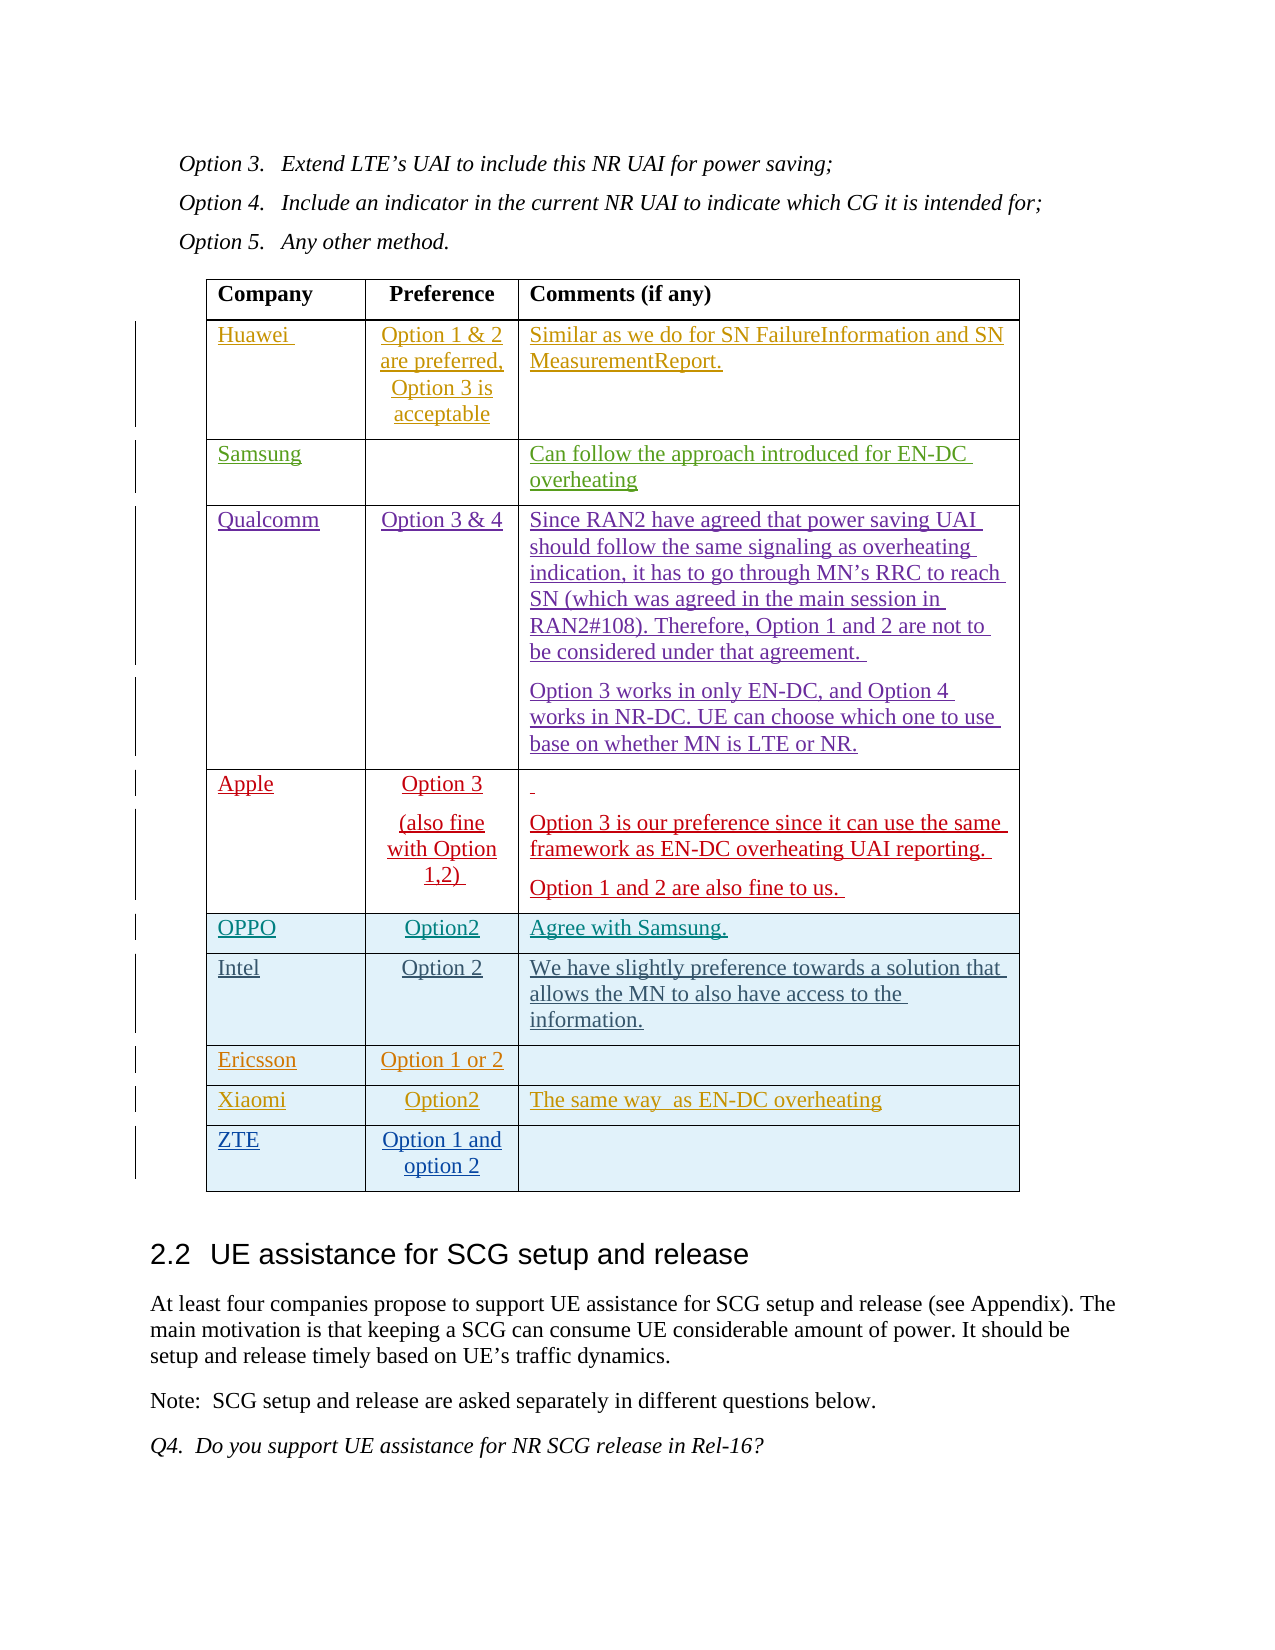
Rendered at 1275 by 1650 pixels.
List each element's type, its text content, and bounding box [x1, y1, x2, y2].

table_cell [207, 770, 365, 913]
table_cell [519, 440, 1019, 505]
table_cell [519, 506, 1019, 769]
table_cell [207, 321, 365, 439]
list Any other method. [178, 228, 1125, 254]
table_cell [366, 321, 518, 439]
table_cell [207, 506, 365, 769]
subtitle UE assistance for SCG setup and release [150, 1237, 1125, 1271]
table_cell [366, 440, 518, 505]
table_cell [207, 440, 365, 505]
table_header Comments (if any) [519, 280, 1019, 319]
table_cell [366, 770, 518, 913]
table_cell [519, 321, 1019, 439]
table_cell [519, 770, 1019, 913]
list Extend LTE’s UAI to include this NR UAI for power saving; [178, 150, 1125, 176]
text At least four companies propose to support UE assistance for SCG setup and release (see Appendix). The main motivation is that keeping a SCG can consume UE considerable amount of power. It should be setup and release timely based on UE’s traffic dynamics. [150, 1289, 1125, 1369]
table_cell [366, 506, 518, 769]
table_header Company [207, 280, 365, 319]
text Note: SCG setup and release are asked separately in different questions below. [150, 1387, 1125, 1414]
list Include an indicator in the current NR UAI to indicate which CG it is intended for; [178, 189, 1125, 215]
text Q4. Do you support UE assistance for NR SCG release in Rel-16? [150, 1432, 1125, 1459]
table_header Preference [366, 280, 518, 319]
